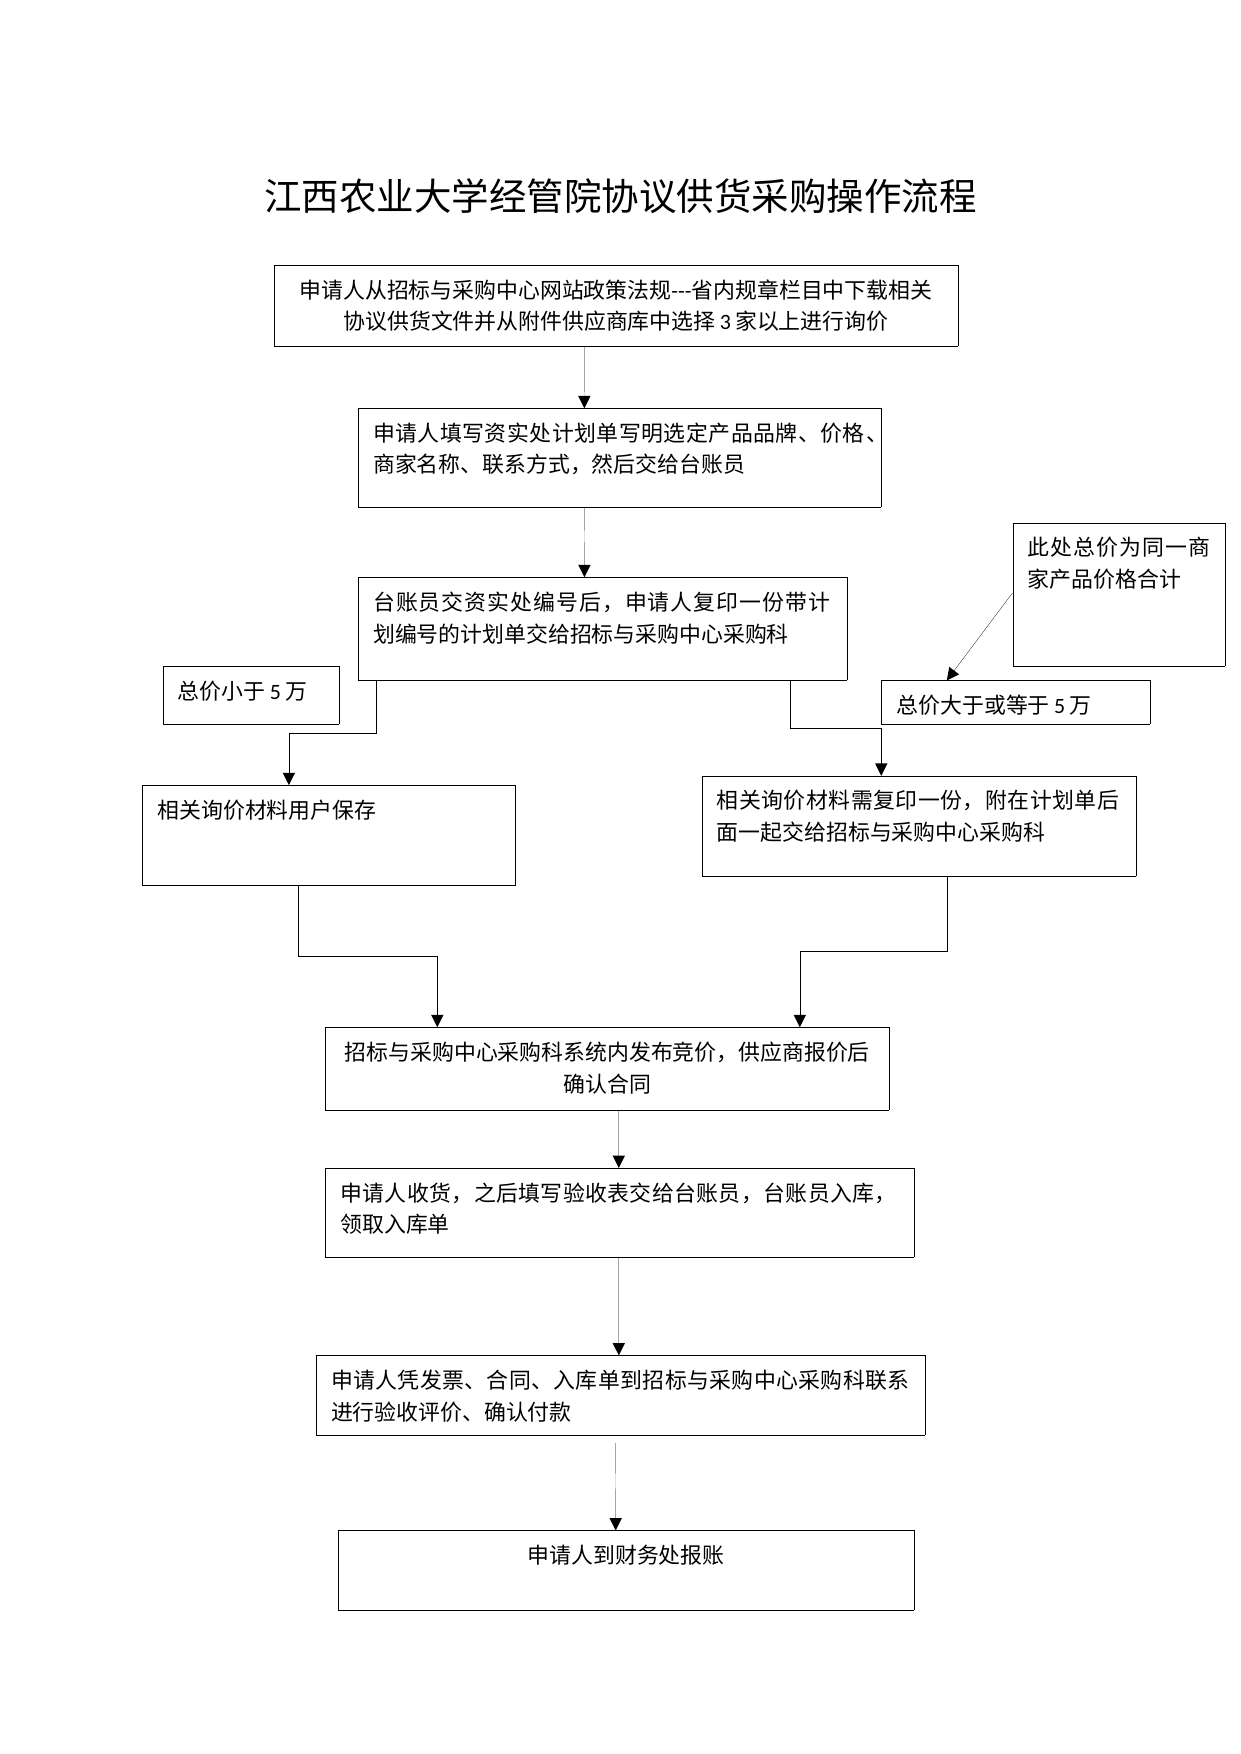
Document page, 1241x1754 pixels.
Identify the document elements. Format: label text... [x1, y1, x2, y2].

text 江西农业大学经管院协议供货采购操作流程 [187, 162, 1053, 227]
